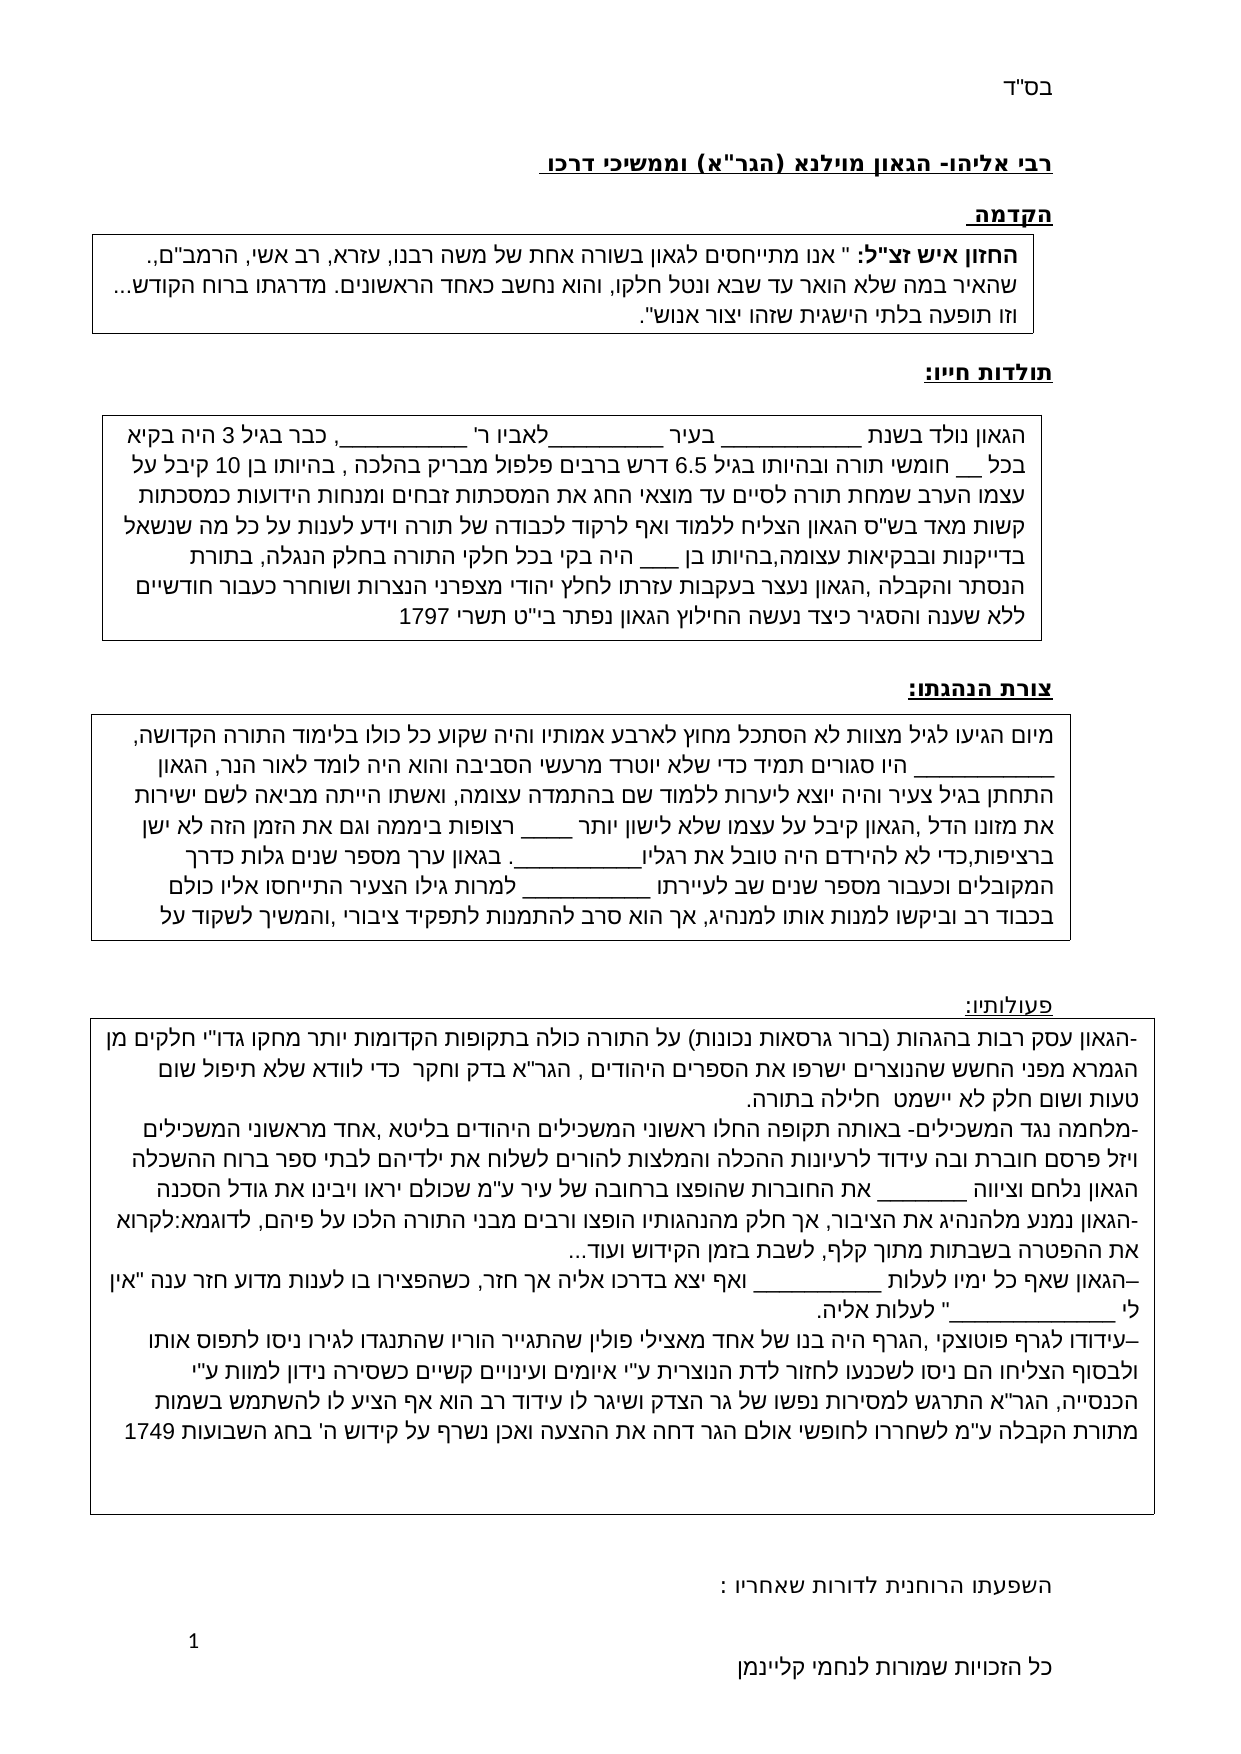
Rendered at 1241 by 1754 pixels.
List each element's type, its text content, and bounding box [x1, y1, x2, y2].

text הקדמה [187, 201, 1053, 228]
text השפעתו הרוחנית לדורות שאחריו : [187, 1572, 1053, 1599]
text תולדות חייו: [187, 359, 1053, 386]
text רבי אליהו- הגאון מוילנא (הגר"א) וממשיכי דרכו [187, 150, 1053, 177]
text צורת הנהגתו: [187, 676, 1053, 702]
text פעולותיו: [187, 992, 1053, 1018]
